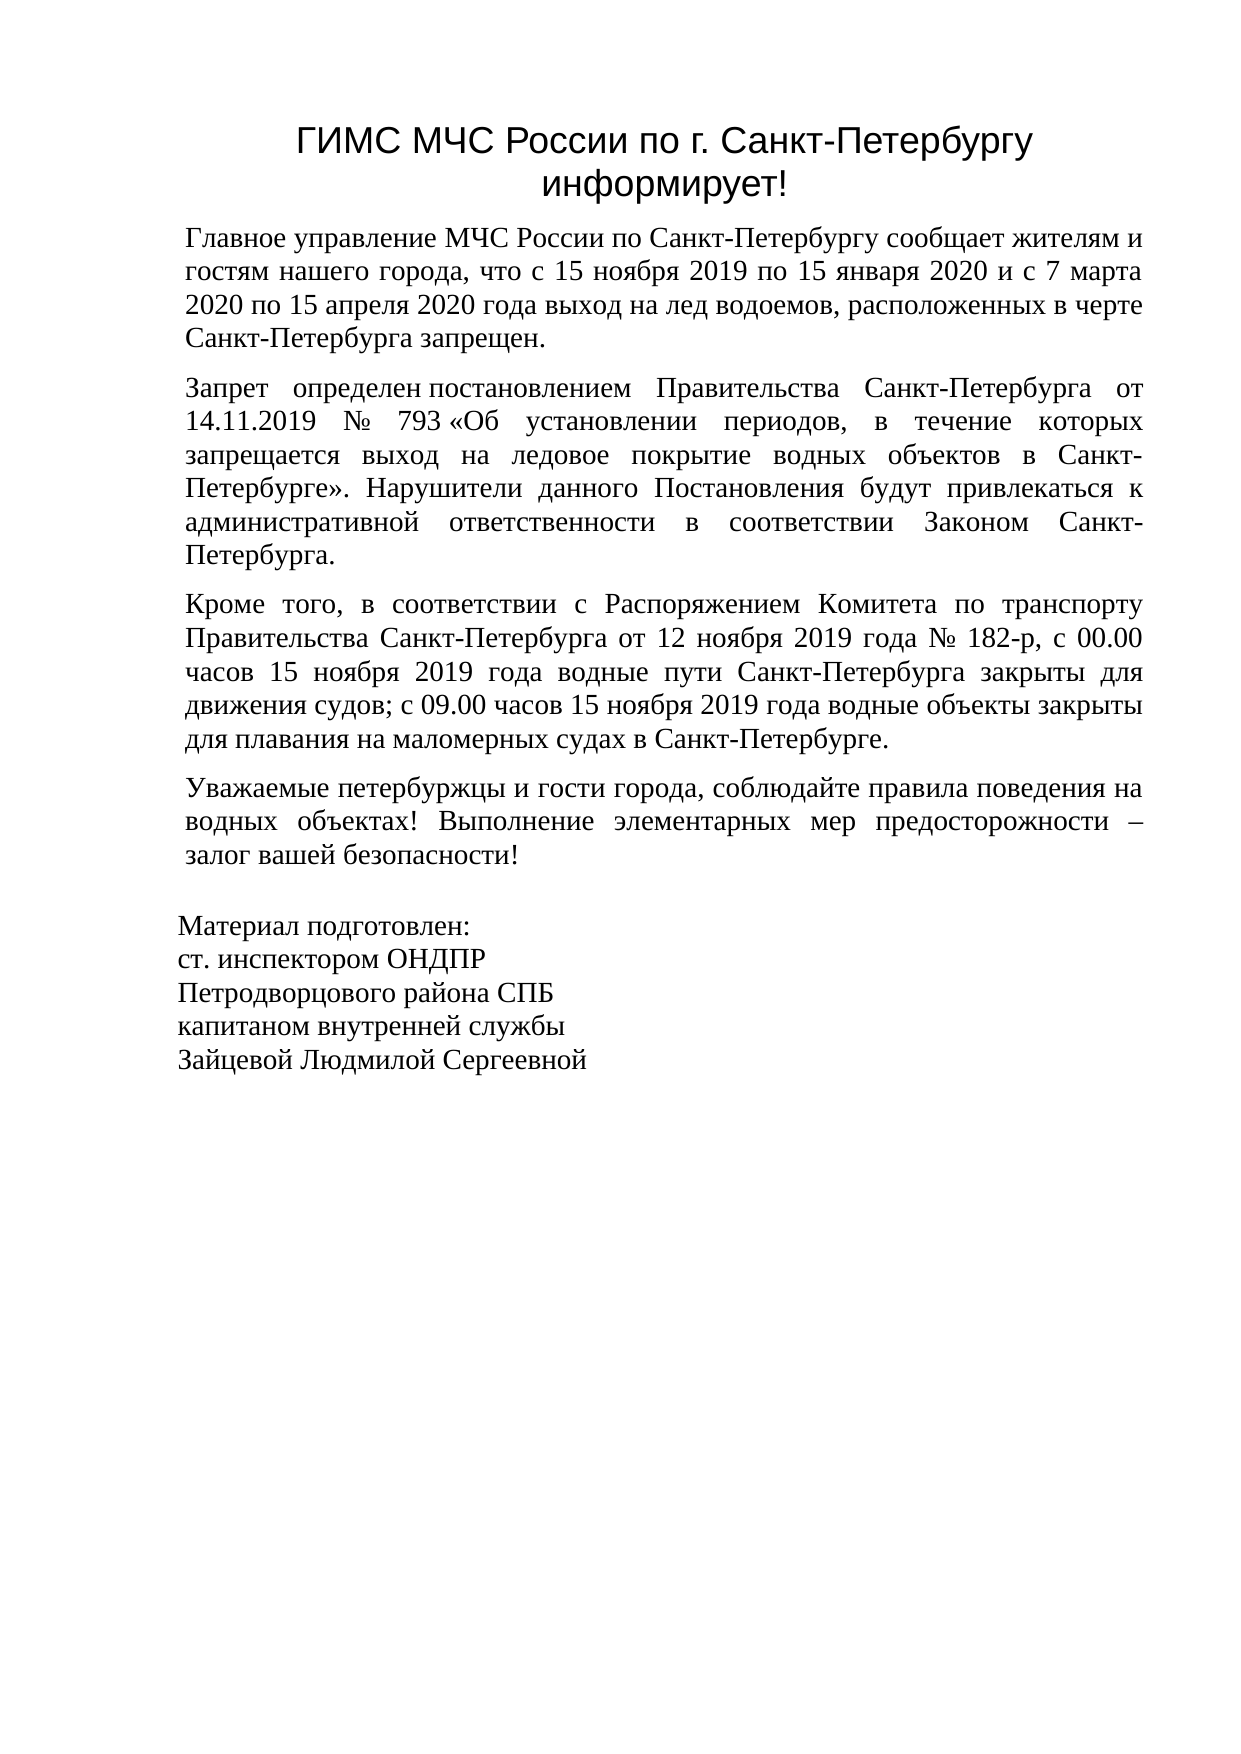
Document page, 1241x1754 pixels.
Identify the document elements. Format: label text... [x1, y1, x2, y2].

text Уважаемые петербуржцы и гости города, соблюдайте правила поведения на водных объектах! Выполнение элементарных мер предосторожности – залог вашей безопасности! [185, 770, 1144, 871]
text Зайцевой Людмилой Сергеевной [177, 1042, 1152, 1076]
text Материал подготовлен: [177, 908, 1152, 941]
text Кроме того, в соответствии с Распоряжением Комитета по транспорту Правительства Санкт-Петербурга от 12 ноября 2019 года № 182-р, с 00.00 часов 15 ноября 2019 года водные пути Санкт-Петербурга закрыты для движения судов; с 09.00 часов 15 ноября 2019 года водные объекты закрыты для плавания на маломерных судах в Санкт-Петербурге. [185, 587, 1144, 754]
text капитаном внутренней службы [177, 1008, 1152, 1042]
text Главное управление МЧС России по Санкт-Петербургу сообщает жителям и гостям нашего города, что с 15 ноября 2019 по 15 января 2020 и с 7 марта 2020 по 15 апреля 2020 года выход на лед водоемов, расположенных в черте Санкт-Петербурга запрещен. [185, 220, 1144, 354]
text Петродворцового района СПБ [177, 975, 1152, 1008]
text Запрет определен постановлением Правительства Санкт-Петербурга от 14.11.2019 № 793 «Об установлении периодов, в течение которых запрещается выход на ледовое покрытие водных объектов в Санкт-Петербурге». Нарушители данного Постановления будут привлекаться к административной ответственности в соответствии Законом Санкт-Петербурга. [185, 370, 1144, 571]
text ГИМС МЧС России по г. Санкт-Петербургу информирует! [177, 118, 1152, 204]
text ст. инспектором ОНДПР [177, 941, 1152, 975]
